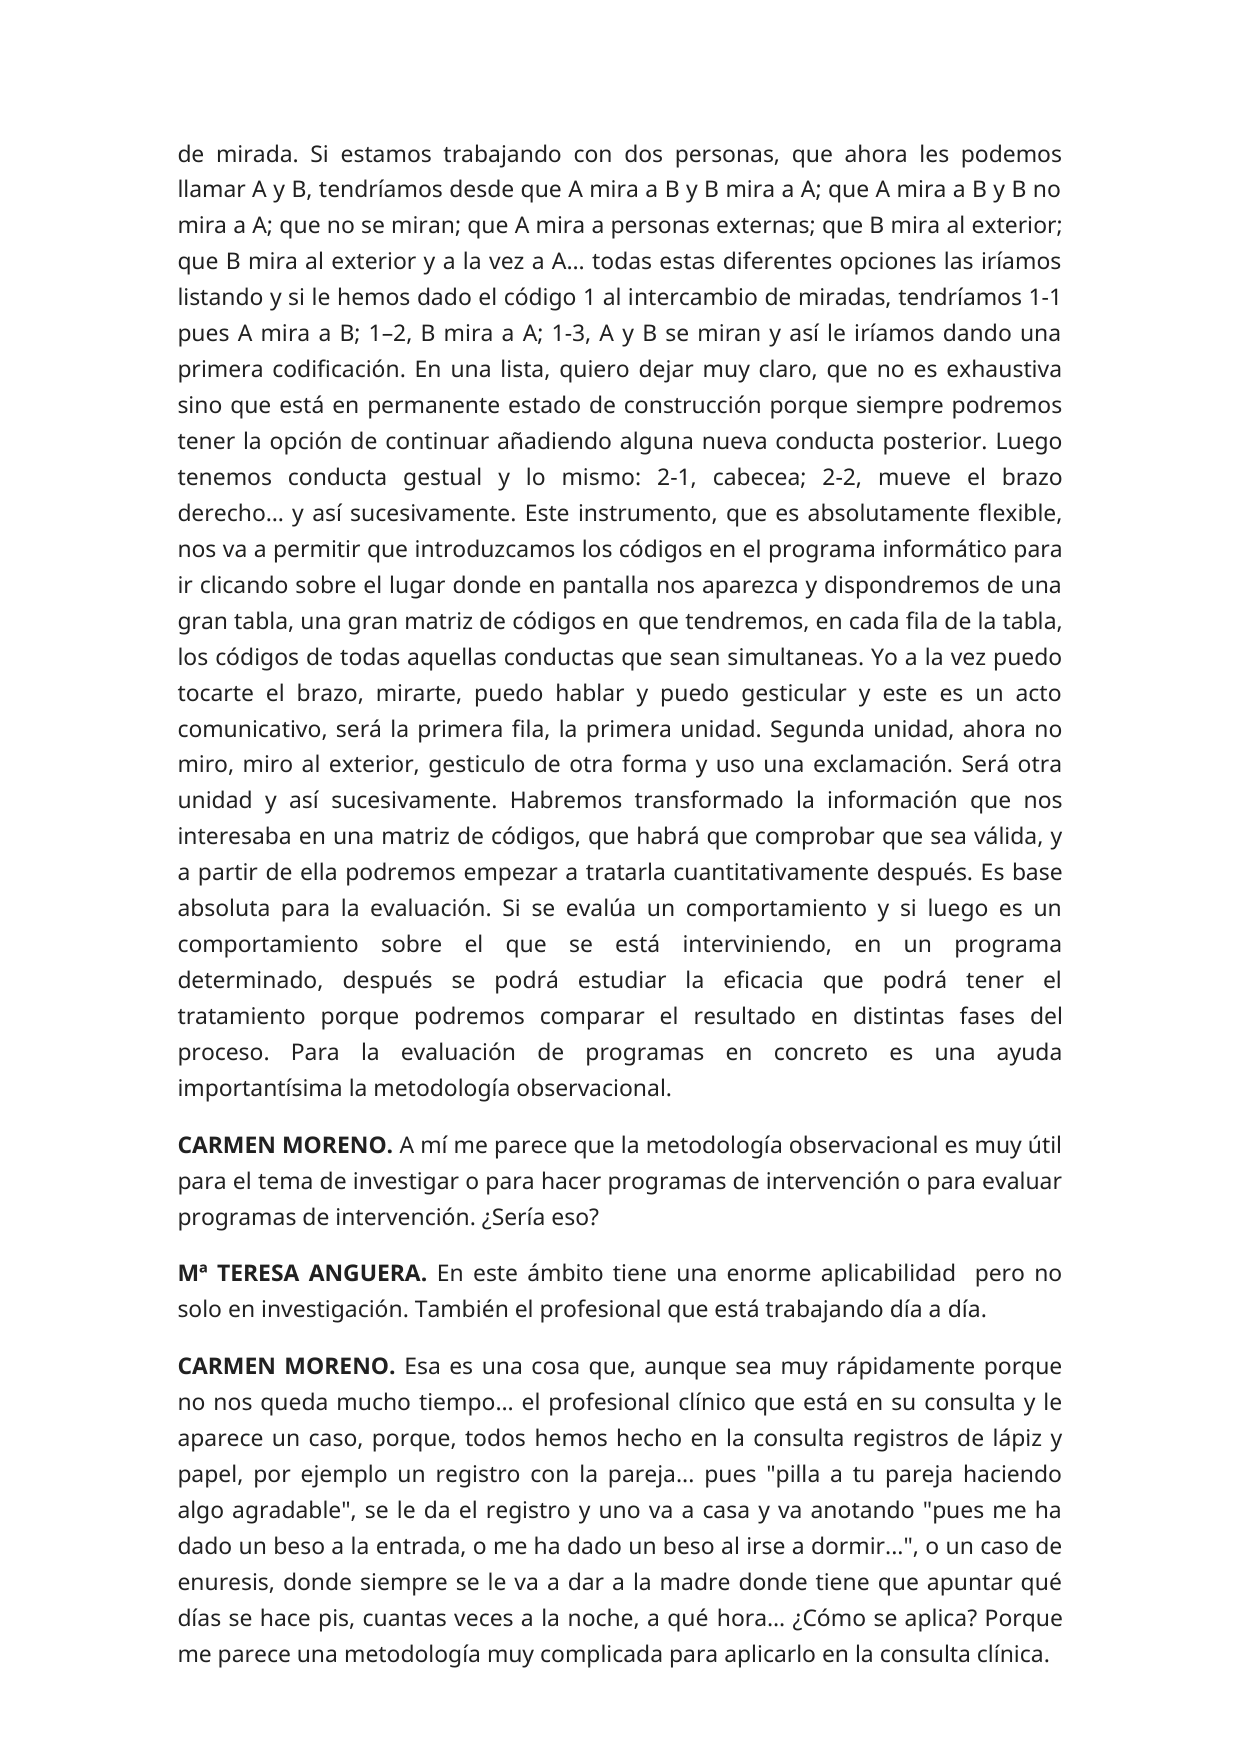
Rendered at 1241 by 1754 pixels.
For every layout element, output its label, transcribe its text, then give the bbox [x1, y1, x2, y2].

text Mª TERESA ANGUERA. En este ámbito tiene una enorme aplicabilidad pero no solo en investigación. También el profesional que está trabajando día a día. [177, 1257, 1063, 1324]
text CARMEN MORENO. Esa es una cosa que, aunque sea muy rápidamente porque no nos queda mucho tiempo… el profesional clínico que está en su consulta y le aparece un caso, porque, todos hemos hecho en la consulta registros de lápiz y papel, por ejemplo un registro con la pareja... pues "pilla a tu pareja haciendo algo agradable", se le da el registro y uno va a casa y va anotando "pues me ha dado un beso a la entrada, o me ha dado un beso al irse a dormir...", o un caso de enuresis, donde siempre se le va a dar a la madre donde tiene que apuntar qué días se hace pis, cuantas veces a la noche, a qué hora… ¿Cómo se aplica? Porque me parece una metodología muy complicada para aplicarlo en la consulta clínica. [177, 1350, 1063, 1669]
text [177, 137, 1063, 1103]
text CARMEN MORENO. A mí me parece que la metodología observacional es muy útil para el tema de investigar o para hacer programas de intervención o para evaluar programas de intervención. ¿Sería eso? [177, 1129, 1063, 1232]
